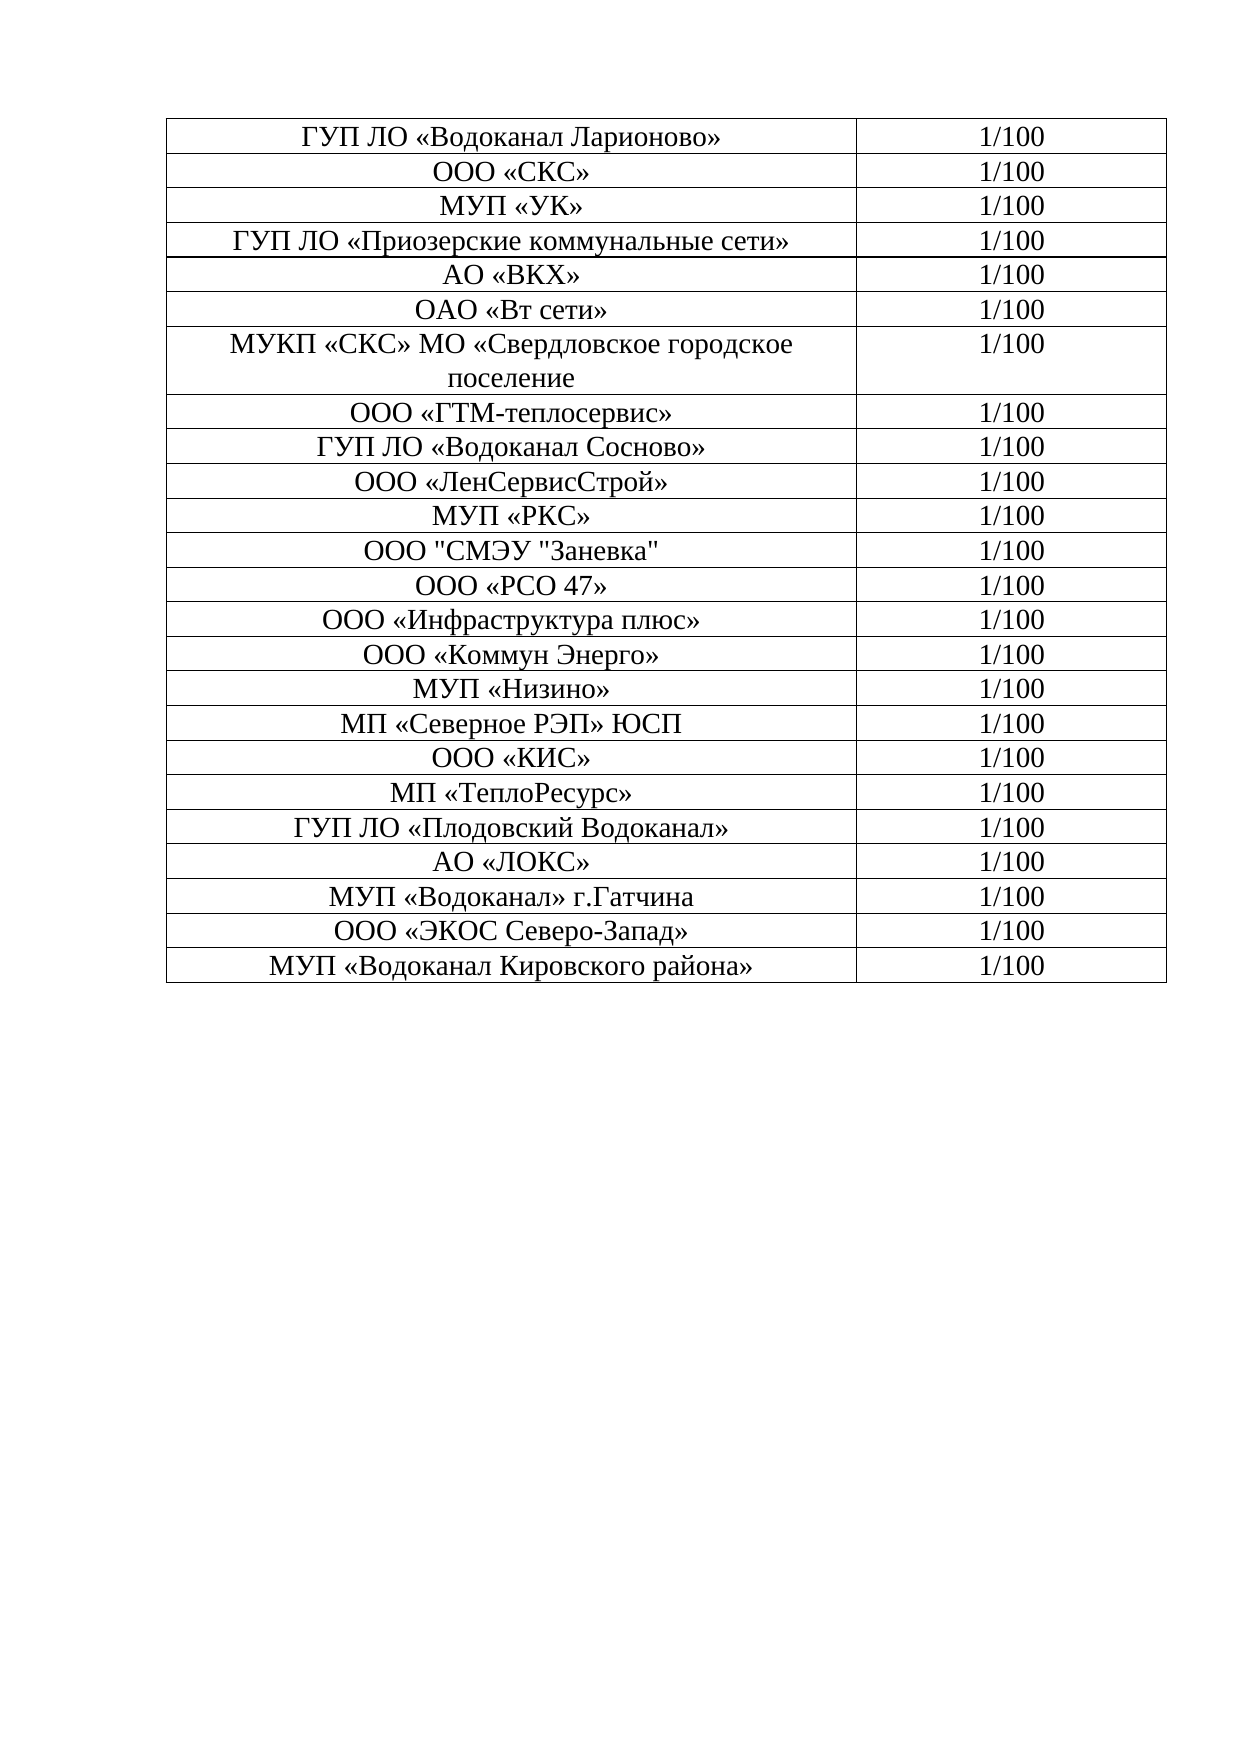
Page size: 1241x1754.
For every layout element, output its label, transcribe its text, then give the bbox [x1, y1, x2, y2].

table_cell ООО «ЭКОС Северо-Запад» [167, 914, 856, 947]
table_cell МУКП «СКС» МО «Свердловское городское поселение [167, 327, 856, 394]
table_cell 1/100 [857, 775, 1166, 809]
table_cell 1/100 [857, 464, 1166, 497]
table_cell 1/100 [857, 429, 1166, 463]
table_cell 1/100 [857, 154, 1166, 187]
table_cell МУП «УК» [167, 188, 856, 222]
table_cell 1/100 [857, 706, 1166, 739]
table_cell ГУП ЛО «Приозерские коммунальные сети» [167, 223, 856, 256]
table_cell 1/100 [857, 741, 1166, 774]
table_cell ОАО «Вт сети» [167, 292, 856, 326]
table_cell 1/100 [857, 119, 1166, 153]
table_cell 1/100 [857, 499, 1166, 532]
table_cell 1/100 [857, 879, 1166, 912]
table_cell 1/100 [857, 188, 1166, 222]
table_cell ГУП ЛО «Водоканал Ларионово» [167, 119, 856, 153]
table_cell ООО «КИС» [167, 741, 856, 774]
table_cell 1/100 [857, 292, 1166, 326]
table_cell МУП «Водоканал Кировского района» [167, 948, 856, 982]
table_cell 1/100 [857, 327, 1166, 394]
table_cell ООО «РСО 47» [167, 568, 856, 601]
table_cell 1/100 [857, 844, 1166, 878]
table_cell ООО «ГТМ-теплосервис» [167, 395, 856, 428]
table_cell АО «ЛОКС» [167, 844, 856, 878]
table_cell АО «ВКХ» [167, 258, 856, 291]
table_cell МУП «Водоканал» г.Гатчина [167, 879, 856, 912]
table_cell ООО «Коммун Энерго» [167, 637, 856, 670]
table_cell 1/100 [857, 223, 1166, 256]
table_cell 1/100 [857, 258, 1166, 291]
table_cell 1/100 [857, 914, 1166, 947]
table_cell 1/100 [857, 568, 1166, 601]
table_cell 1/100 [857, 948, 1166, 982]
table_cell 1/100 [857, 671, 1166, 705]
table_cell МП «ТеплоРесурс» [167, 775, 856, 809]
table_cell ООО «СКС» [167, 154, 856, 187]
table_cell 1/100 [857, 533, 1166, 567]
table_cell ООО «ЛенСервисСтрой» [167, 464, 856, 497]
table_cell ООО «Инфраструктура плюс» [167, 602, 856, 636]
table_cell МП «Северное РЭП» ЮСП [167, 706, 856, 739]
table_cell 1/100 [857, 637, 1166, 670]
table_cell 1/100 [857, 602, 1166, 636]
table_cell ГУП ЛО «Плодовский Водоканал» [167, 810, 856, 843]
table_cell 1/100 [857, 395, 1166, 428]
table_cell ГУП ЛО «Водоканал Сосново» [167, 429, 856, 463]
table_cell 1/100 [857, 810, 1166, 843]
table_cell МУП «Низино» [167, 671, 856, 705]
table_cell МУП «РКС» [167, 499, 856, 532]
table_cell ООО "СМЭУ "Заневка" [167, 533, 856, 567]
